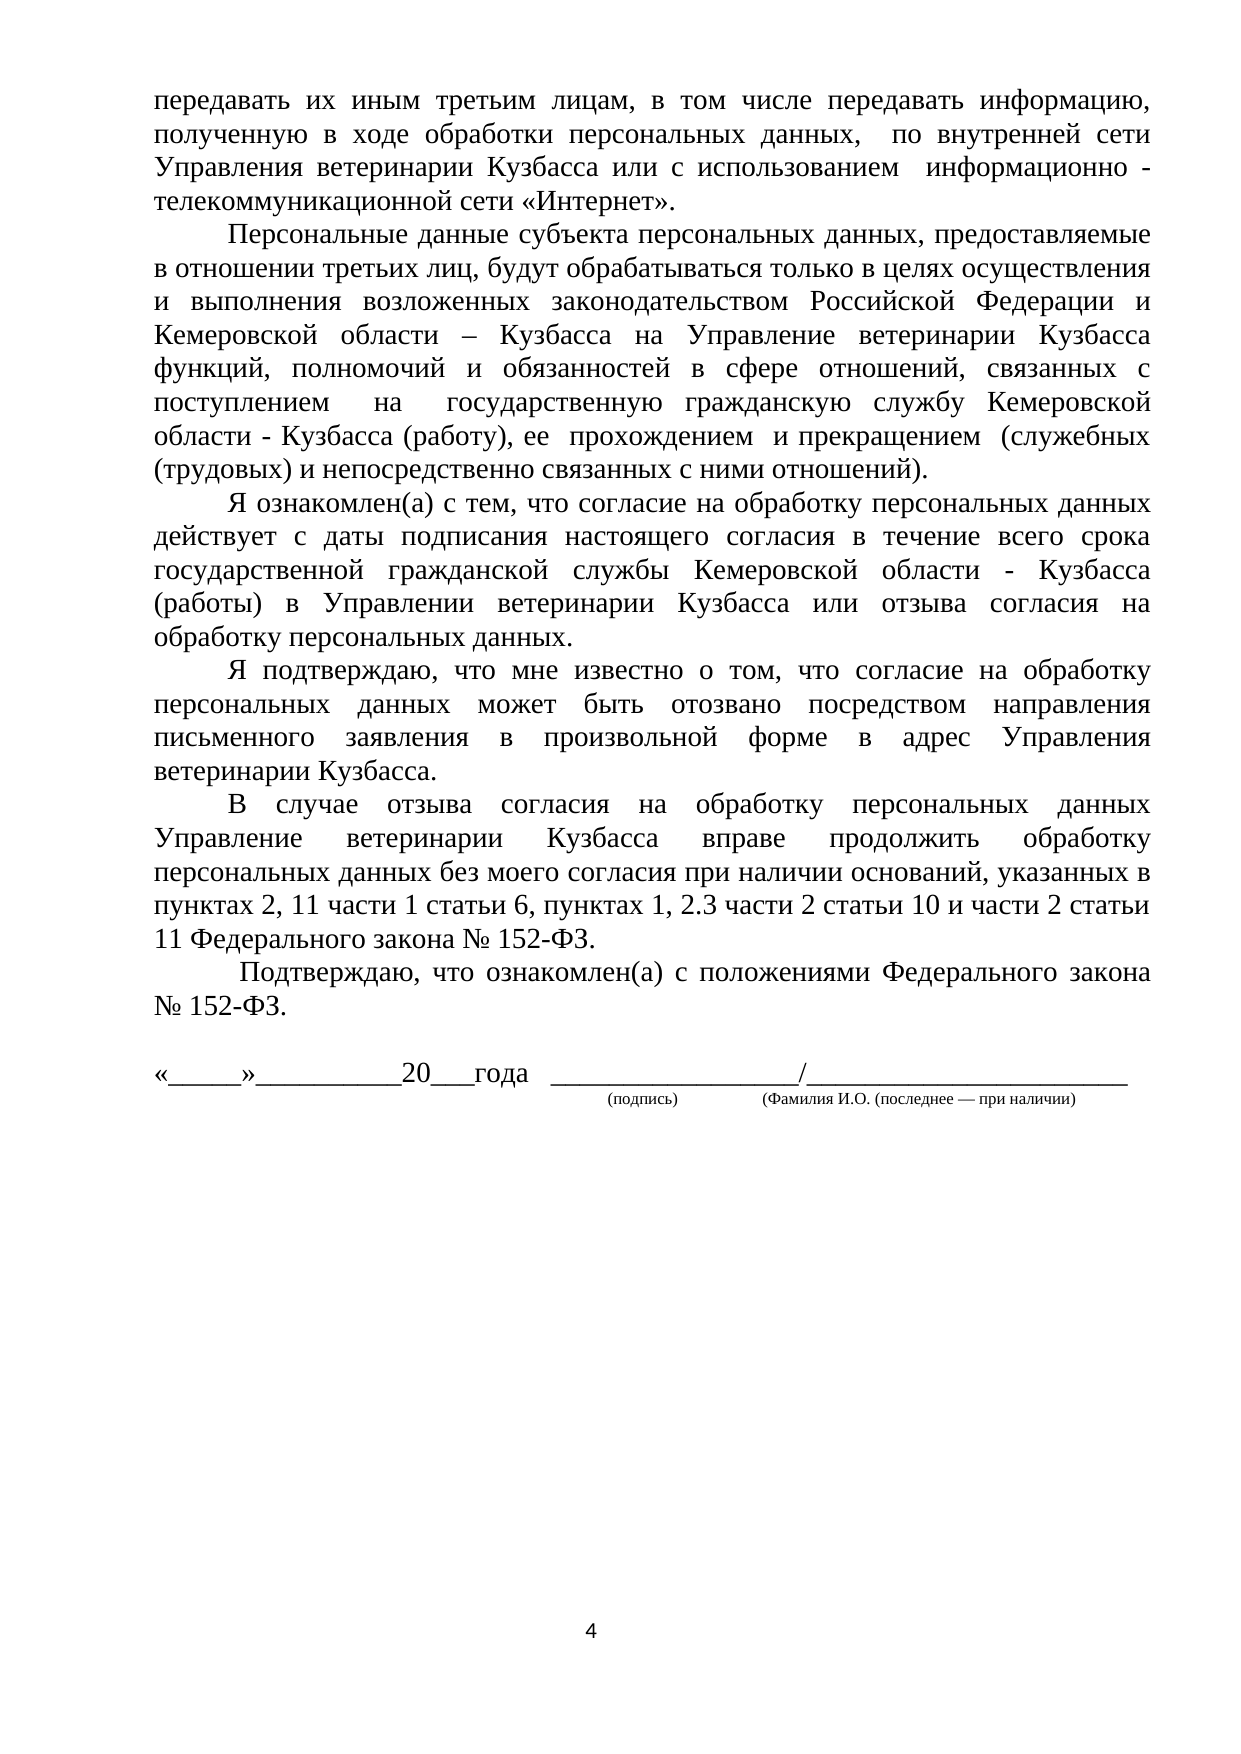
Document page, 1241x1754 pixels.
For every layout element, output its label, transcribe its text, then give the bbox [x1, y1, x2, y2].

text Я подтверждаю, что мне известно о том, что согласие на обработку персональных данных может быть отозвано посредством направления письменного заявления в произвольной форме в адрес Управления ветеринарии Кузбасса. [153, 652, 1152, 787]
text (подпись) (Фамилия И.О. (последнее — при наличии) [153, 1088, 1152, 1122]
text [153, 82, 1152, 216]
text «_____»__________20___года _________________/______________________ [153, 1055, 1152, 1088]
text Подтверждаю, что ознакомлен(а) с положениями Федерального закона № 152-ФЗ. [153, 954, 1152, 1021]
text Я ознакомлен(а) с тем, что согласие на обработку персональных данных действует с даты подписания настоящего согласия в течение всего срока государственной гражданской службы Кемеровской области - Кузбасса (работы) в Управлении ветеринарии Кузбасса или отзыва согласия на обработку персональных данных. [153, 485, 1152, 652]
text В случае отзыва согласия на обработку персональных данных Управление ветеринарии Кузбасса вправе продолжить обработку персональных данных без моего согласия при наличии оснований, указанных в пунктах 2, 11 части 1 статьи 6, пунктах 1, 2.3 части 2 статьи 10 и части 2 статьи 11 Федерального закона № 152-ФЗ. [153, 787, 1152, 954]
text Персональные данные субъекта персональных данных, предоставляемые в отношении третьих лиц, будут обрабатываться только в целях осуществления и выполнения возложенных законодательством Российской Федерации и Кемеровской области – Кузбасса на Управление ветеринарии Кузбасса функций, полномочий и обязанностей в сфере отношений, связанных с поступлением на государственную гражданскую службу Кемеровской области - Кузбасса (работу), ее прохождением и прекращением (служебных (трудовых) и непосредственно связанных с ними отношений). [153, 216, 1152, 485]
